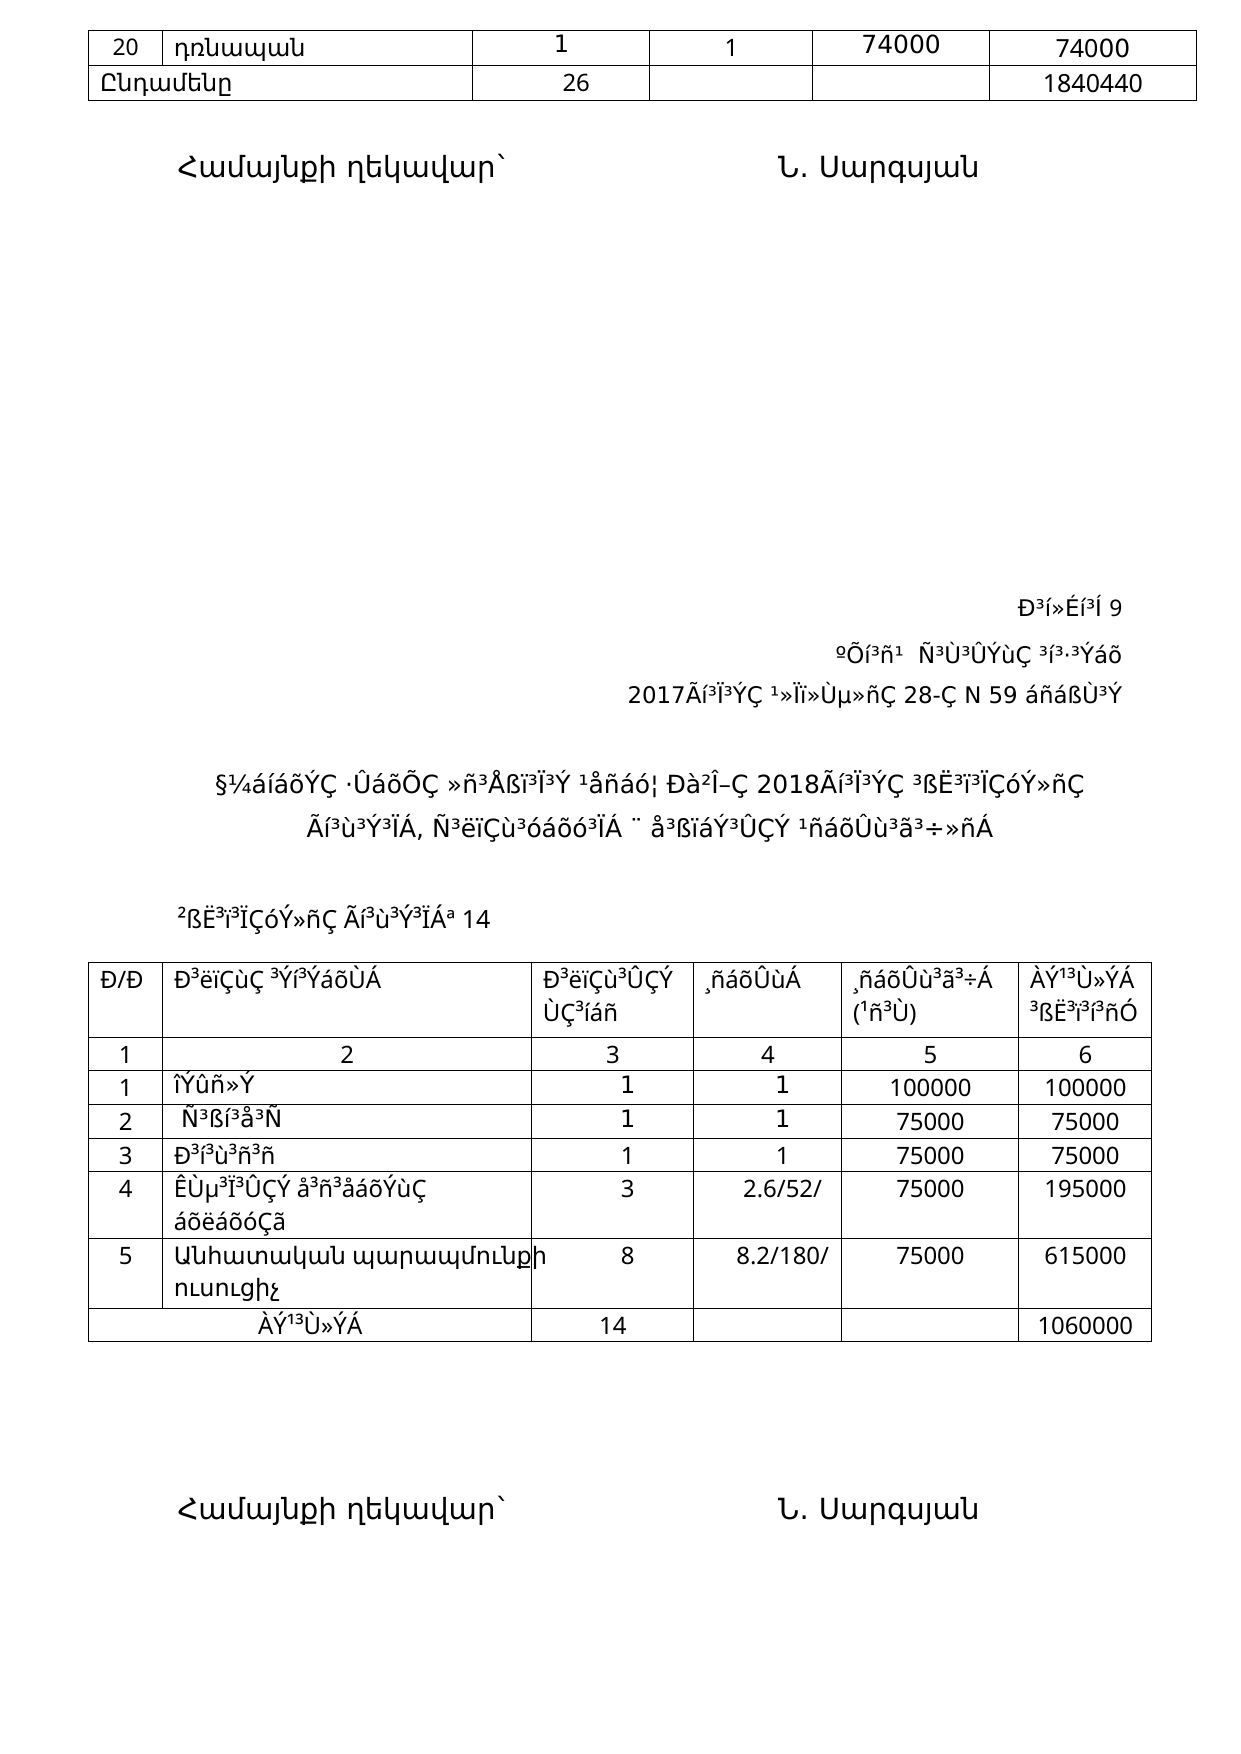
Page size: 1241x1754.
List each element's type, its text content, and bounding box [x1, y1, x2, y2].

table_cell 1 [89, 1071, 162, 1104]
table_cell 4 [694, 1038, 841, 1070]
table_cell 1 [473, 31, 649, 65]
table_cell 1 [650, 31, 812, 65]
text 2017Ãí³Ï³ÝÇ ¹»Ïï»Ùµ»ñÇ 28-Ç N 59 áñáßÙ³Ý [121, 682, 1122, 709]
table_cell 75000 [842, 1239, 1018, 1307]
table_cell 1 [532, 1071, 693, 1104]
table_cell 5 [842, 1038, 1018, 1070]
table_cell 1 [532, 1105, 693, 1137]
text ºÕí³ñ¹ Ñ³Ù³ÛÝùÇ ³í³·³Ýáõ [121, 642, 1122, 669]
table_header Ð³ëïÇùÇ ³Ýí³ÝáõÙÁ [163, 963, 531, 1037]
table_cell 74000 [990, 31, 1196, 65]
table_cell 75000 [842, 1105, 1018, 1137]
table_cell 75000 [1019, 1139, 1151, 1171]
table_cell 100000 [1019, 1071, 1151, 1104]
table_cell 75000 [1019, 1105, 1151, 1137]
table_cell 74000 [813, 31, 989, 65]
table_cell 1 [532, 1139, 693, 1171]
table_header ¸ñáõÛùÁ [694, 963, 841, 1037]
table_cell 3 [89, 1139, 162, 1171]
table_cell ÀÝ¹³Ù»ÝÁ [89, 1309, 531, 1341]
table_cell 75000 [842, 1172, 1018, 1237]
table_cell 20 [89, 31, 162, 65]
table_cell 5 [89, 1239, 162, 1307]
table_cell Անհատական պարապմունքի ուսուցիչ [163, 1239, 531, 1307]
table_cell Ընդամենը [89, 66, 472, 100]
table_header Ð/Ð [89, 963, 162, 1037]
table_cell 2 [163, 1038, 531, 1070]
table_cell Ñ³ßí³å³Ñ [163, 1105, 531, 1137]
table_cell îÝûñ»Ý [163, 1071, 531, 1104]
title §¼áíáõÝÇ ·ÛáõÕÇ »ñ³Åßï³Ï³Ý ¹åñáó¦ Ðà²Î–Ç 2018Ãí³Ï³ÝÇ ³ßË³ï³ÏÇóÝ»ñÇ Ãí³ù³Ý³ÏÁ, Ñ³ëïÇù³óáõó³ÏÁ ¨ å³ßïáÝ³ÛÇÝ ¹ñáõÛù³ã³÷»ñÁ [177, 771, 1122, 843]
table_cell [813, 66, 989, 100]
table_cell Ð³í³ù³ñ³ñ [163, 1139, 531, 1171]
table_cell 8.2/180/ [694, 1239, 841, 1307]
table_header Ð³ëïÇù³ÛÇÝ ÙÇ³íáñ [532, 963, 693, 1037]
table_cell 3 [532, 1038, 693, 1070]
table_cell 1 [694, 1105, 841, 1137]
table_cell 615000 [1019, 1239, 1151, 1307]
table_cell 3 [532, 1172, 693, 1237]
table_cell 75000 [842, 1139, 1018, 1171]
table_cell 1060000 [1019, 1309, 1151, 1341]
table_cell 100000 [842, 1071, 1018, 1104]
table_cell [842, 1309, 1018, 1341]
table_cell 1 [694, 1071, 841, 1104]
table_cell 8 [532, 1239, 693, 1307]
table_cell [650, 66, 812, 100]
text Համայնքի ղեկավար` Ն. Սարգսյան [177, 1488, 1122, 1528]
table_header ¸ñáõÛù³ã³÷Á (¹ñ³Ù) [842, 963, 1018, 1037]
table_cell 1 [89, 1038, 162, 1070]
table_header ÀÝ¹³Ù»ÝÁ ³ßË³ï³í³ñÓ [1019, 963, 1151, 1037]
text Համայնքի ղեկավար` Ն. Սարգսյան [177, 146, 1122, 186]
table_cell 1 [694, 1139, 841, 1171]
table_cell [694, 1309, 841, 1341]
table_cell ÊÙµ³Ï³ÛÇÝ å³ñ³åáõÝùÇ áõëáõóÇã [163, 1172, 531, 1237]
table_cell 14 [532, 1309, 693, 1341]
table_cell 2.6/52/ [694, 1172, 841, 1237]
text Ð³í»Éí³Í 9 [121, 592, 1122, 624]
text ²ßË³ï³ÏÇóÝ»ñÇ Ãí³ù³Ý³ÏÁª 14 [177, 902, 1122, 936]
table_cell 26 [473, 66, 649, 100]
table_cell 6 [1019, 1038, 1151, 1070]
table_cell 1840440 [990, 66, 1196, 100]
table_cell 2 [89, 1105, 162, 1137]
table_cell 4 [89, 1172, 162, 1237]
table_cell դռնապան [163, 31, 472, 65]
table_cell 195000 [1019, 1172, 1151, 1237]
